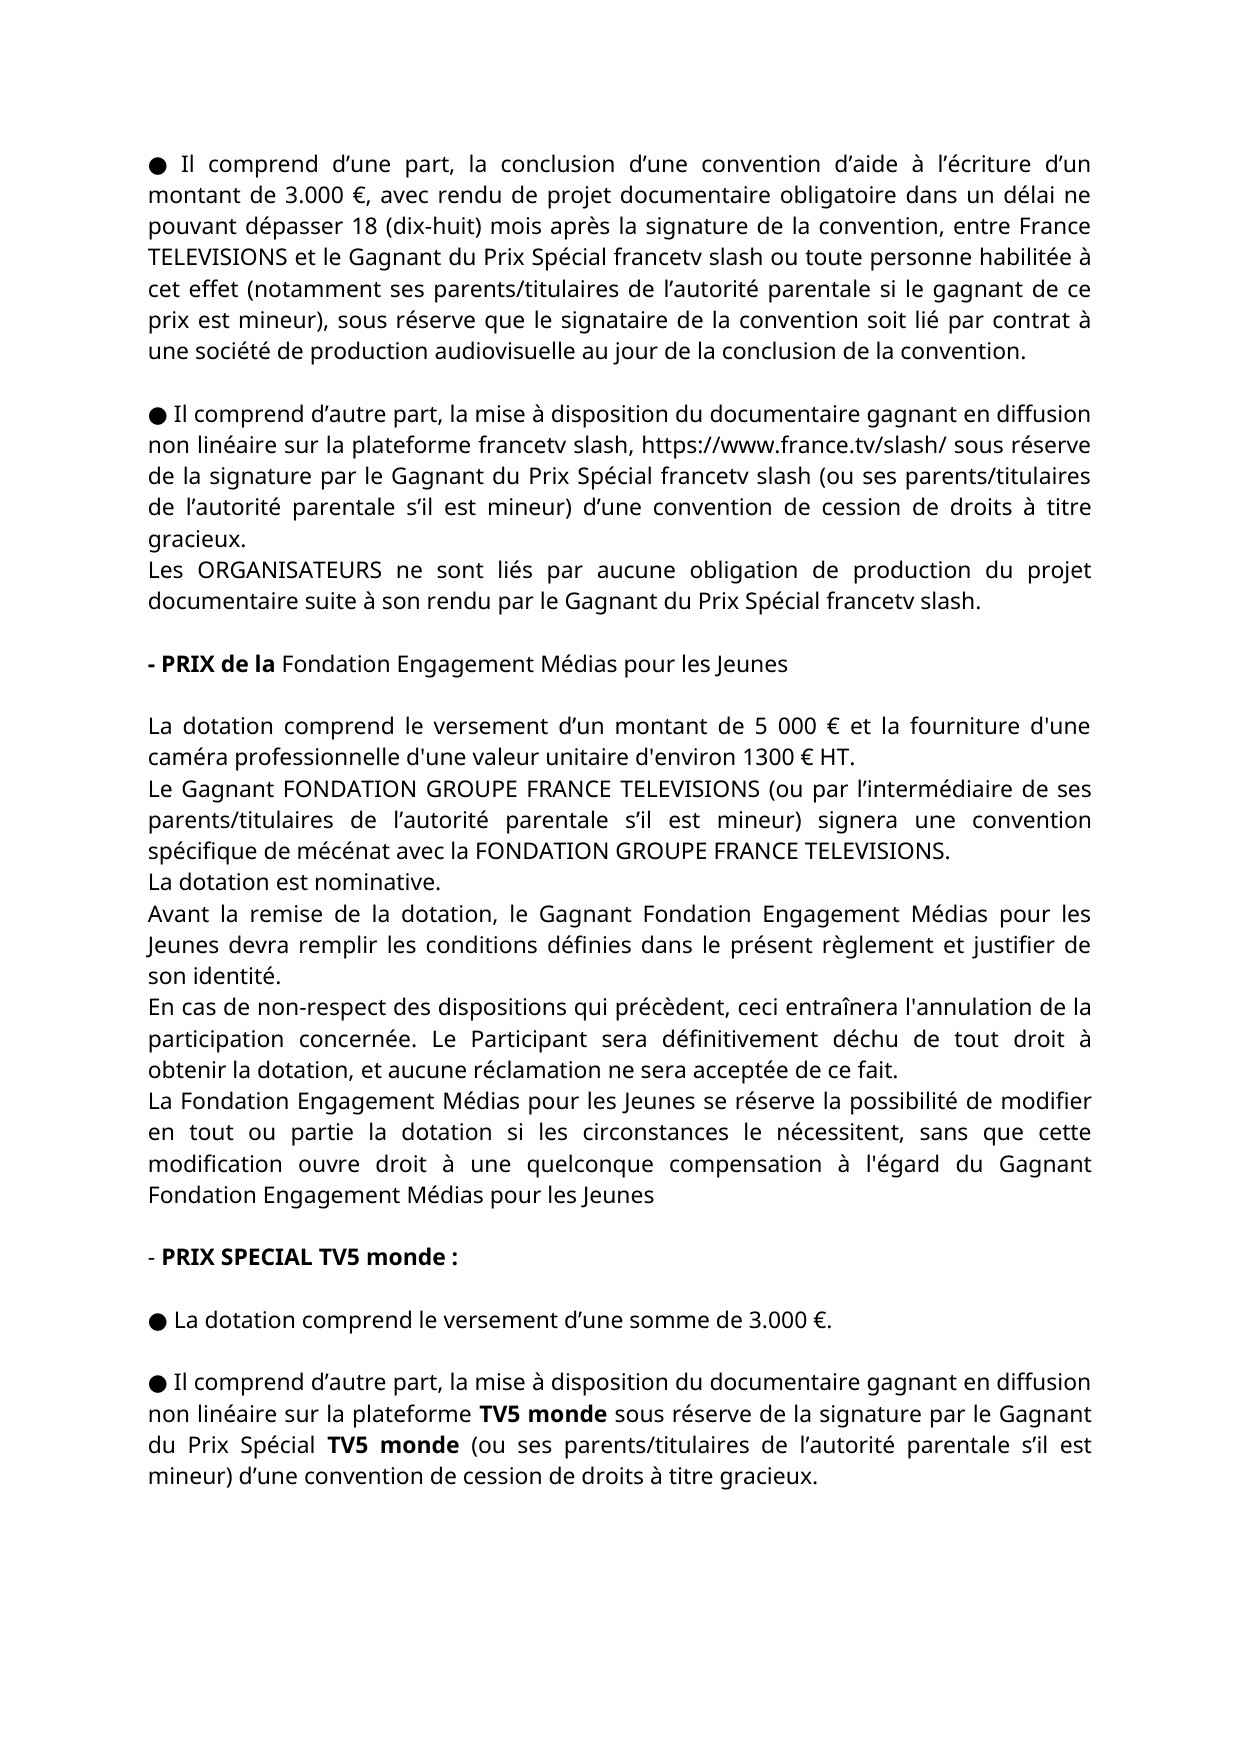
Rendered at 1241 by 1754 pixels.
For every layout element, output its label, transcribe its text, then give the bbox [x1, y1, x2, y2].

text La dotation est nominative. [148, 866, 1093, 898]
text ● Il comprend d’autre part, la mise à disposition du documentaire gagnant en diffusion non linéaire sur la plateforme TV5 monde sous réserve de la signature par le Gagnant du Prix Spécial TV5 monde (ou ses parents/titulaires de l’autorité parentale s’il est mineur) d’une convention de cession de droits à titre gracieux. [148, 1366, 1093, 1491]
text - PRIX SPECIAL TV5 monde : [148, 1241, 1093, 1273]
text En cas de non-respect des dispositions qui précèdent, ceci entraînera l'annulation de la participation concernée. Le Participant sera définitivement déchu de tout droit à obtenir la dotation, et aucune réclamation ne sera acceptée de ce fait. [148, 991, 1093, 1085]
text - PRIX de la Fondation Engagement Médias pour les Jeunes [148, 648, 1093, 679]
text La Fondation Engagement Médias pour les Jeunes se réserve la possibilité de modifier en tout ou partie la dotation si les circonstances le nécessitent, sans que cette modification ouvre droit à une quelconque compensation à l'égard du Gagnant Fondation Engagement Médias pour les Jeunes [148, 1085, 1093, 1210]
text Le Gagnant FONDATION GROUPE FRANCE TELEVISIONS (ou par l’intermédiaire de ses parents/titulaires de l’autorité parentale s’il est mineur) signera une convention spécifique de mécénat avec la FONDATION GROUPE FRANCE TELEVISIONS. [148, 773, 1093, 866]
text La dotation comprend le versement d’un montant de 5 000 € et la fourniture d'une caméra professionnelle d'une valeur unitaire d'environ 1300 € HT. [148, 710, 1093, 773]
text Avant la remise de la dotation, le Gagnant Fondation Engagement Médias pour les Jeunes devra remplir les conditions définies dans le présent règlement et justifier de son identité. [148, 898, 1093, 991]
text ● Il comprend d’une part, la conclusion d’une convention d’aide à l’écriture d’un montant de 3.000 €, avec rendu de projet documentaire obligatoire dans un délai ne pouvant dépasser 18 (dix-huit) mois après la signature de la convention, entre France TELEVISIONS et le Gagnant du Prix Spécial francetv slash ou toute personne habilitée à cet effet (notamment ses parents/titulaires de l’autorité parentale si le gagnant de ce prix est mineur), sous réserve que le signataire de la convention soit lié par contrat à une société de production audiovisuelle au jour de la conclusion de la convention. [148, 148, 1093, 366]
text ● La dotation comprend le versement d’une somme de 3.000 €. [148, 1304, 1093, 1335]
text Les ORGANISATEURS ne sont liés par aucune obligation de production du projet documentaire suite à son rendu par le Gagnant du Prix Spécial francetv slash. [148, 554, 1093, 616]
text ● Il comprend d’autre part, la mise à disposition du documentaire gagnant en diffusion non linéaire sur la plateforme francetv slash, https://www.france.tv/slash/ sous réserve de la signature par le Gagnant du Prix Spécial francetv slash (ou ses parents/titulaires de l’autorité parentale s’il est mineur) d’une convention de cession de droits à titre gracieux. [148, 398, 1093, 554]
